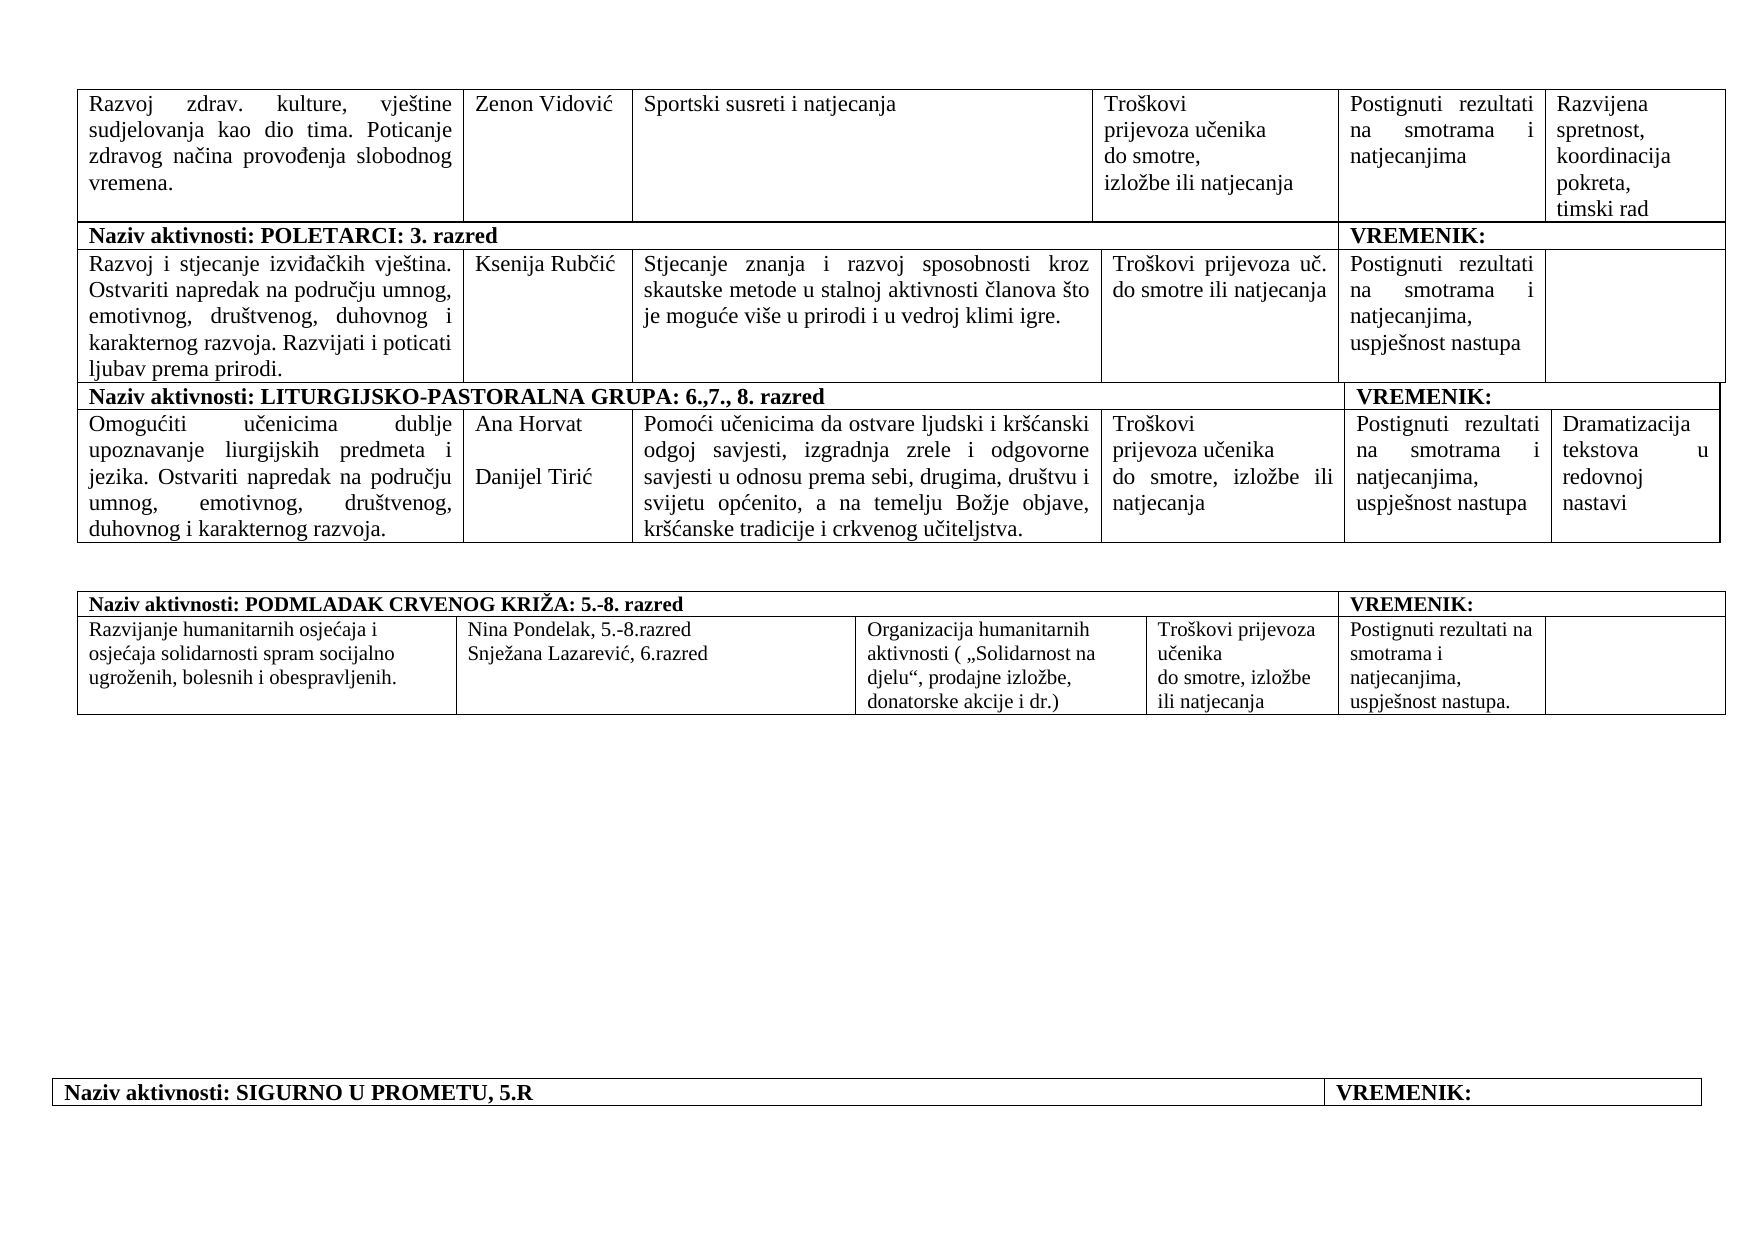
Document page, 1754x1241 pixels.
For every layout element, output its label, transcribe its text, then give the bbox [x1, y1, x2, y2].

table_cell Troškovi prijevoza uč. do smotre ili natjecanja [1102, 250, 1338, 382]
table_cell VREMENIK: [1345, 383, 1719, 409]
table_cell Troškovi prijevoza učenika do smotre, izložbe ili natjecanja [1147, 617, 1338, 713]
table_cell Naziv aktivnosti: POLETARCI: 3. razred [78, 223, 1338, 249]
table_cell Stjecanje znanja i razvoj sposobnosti kroz skautske metode u stalnoj aktivnosti članova što je moguće više u prirodi i u vedroj klimi igre. [633, 250, 1101, 382]
table_header Naziv aktivnosti: SIGURNO U PROMETU, 5.R [53, 1079, 1324, 1105]
table_cell VREMENIK: [1339, 223, 1725, 249]
table_header VREMENIK: [1339, 592, 1725, 616]
table_cell Dramatizacija tekstova u redovnoj nastavi [1552, 410, 1719, 542]
table_cell Troškovi prijevoza učenika do smotre, izložbe ili natjecanja [1102, 410, 1344, 542]
table_cell Naziv aktivnosti: LITURGIJSKO-PASTORALNA GRUPA: 6.,7., 8. razred [78, 383, 1344, 409]
table_cell Sportski susreti i natjecanja [633, 90, 1092, 221]
table_cell Omogućiti učenicima dublje upoznavanje liurgijskih predmeta i jezika. Ostvariti napredak na području umnog, emotivnog, društvenog, duhovnog i karakternog razvoja. [78, 410, 463, 542]
table_cell Ksenija Rubčić [464, 250, 632, 382]
table_cell Postignuti rezultati na smotrama i natjecanjima, uspješnost nastupa. [1339, 617, 1545, 713]
table_cell Postignuti rezultati na smotrama i natjecanjima [1339, 90, 1545, 221]
table_header VREMENIK: [1325, 1079, 1701, 1105]
table_cell Organizacija humanitarnih aktivnosti ( „Solidarnost na djelu“, prodajne izložbe, donatorske akcije i dr.) [856, 617, 1146, 713]
table_cell Ana Horvat Danijel Tirić [464, 410, 632, 542]
table_cell Razvijanje humanitarnih osjećaja i osjećaja solidarnosti spram socijalno ugroženih, bolesnih i obespravljenih. [78, 617, 456, 713]
table_cell Postignuti rezultati na smotrama i natjecanjima, uspješnost nastupa [1345, 410, 1551, 542]
table_cell [1546, 250, 1725, 382]
table_cell Nina Pondelak, 5.-8.razred Snježana Lazarević, 6.razred [457, 617, 855, 713]
table_cell Postignuti rezultati na smotrama i natjecanjima, uspješnost nastupa [1339, 250, 1545, 382]
table_cell Zenon Vidović [464, 90, 632, 221]
table_cell Troškovi prijevoza učenika do smotre, izložbe ili natjecanja [1093, 90, 1338, 221]
table_header Naziv aktivnosti: PODMLADAK CRVENOG KRIŽA: 5.-8. razred [78, 592, 1338, 616]
table_cell [1546, 617, 1725, 713]
table_cell Pomoći učenicima da ostvare ljudski i kršćanski odgoj savjesti, izgradnja zrele i odgovorne savjesti u odnosu prema sebi, drugima, društvu i svijetu općenito, a na temelju Božje objave, kršćanske tradicije i crkvenog učiteljstva. [633, 410, 1101, 542]
table_cell Razvijena spretnost, koordinacija pokreta, timski rad [1546, 90, 1725, 221]
table_cell Razvoj zdrav. kulture, vještine sudjelovanja kao dio tima. Poticanje zdravog načina provođenja slobodnog vremena. [78, 90, 463, 221]
table_cell Razvoj i stjecanje izviđačkih vještina. Ostvariti napredak na području umnog, emotivnog, društvenog, duhovnog i karakternog razvoja. Razvijati i poticati ljubav prema prirodi. [78, 250, 463, 382]
